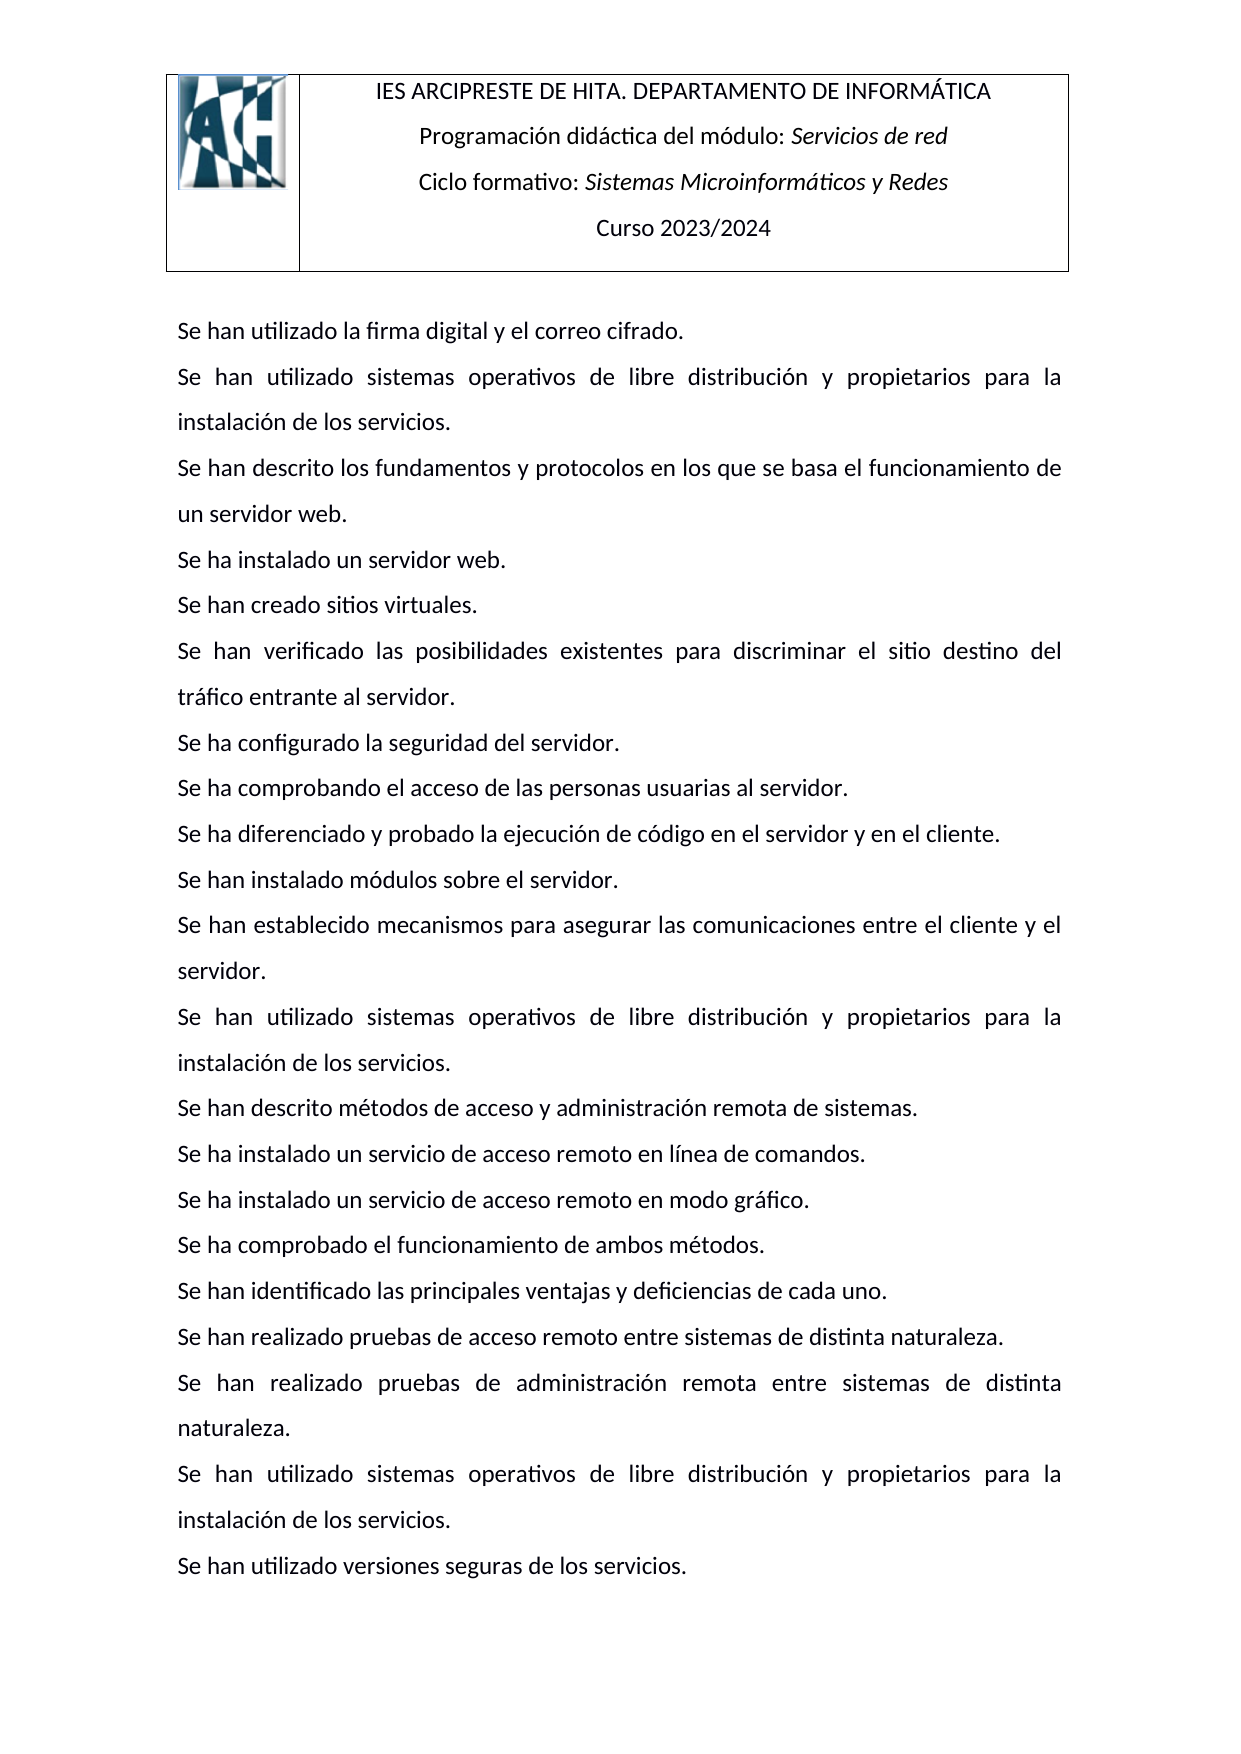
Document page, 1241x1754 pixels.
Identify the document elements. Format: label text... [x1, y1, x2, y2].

text Se han verificado las posibilidades existentes para discriminar el sitio destino del tráfico entrante al servidor. [177, 635, 1063, 711]
text Se han descrito métodos de acceso y administración remota de sistemas. [177, 1092, 1063, 1123]
text Se ha diferenciado y probado la ejecución de código en el servidor y en el cliente. [177, 818, 1063, 849]
text Se ha instalado un servicio de acceso remoto en modo gráfico. [177, 1184, 1063, 1214]
text Se han utilizado sistemas operativos de libre distribución y propietarios para la instalación de los servicios. [177, 361, 1063, 437]
text Se han establecido mecanismos para asegurar las comunicaciones entre el cliente y el servidor. [177, 909, 1063, 986]
text Se ha instalado un servidor web. [177, 544, 1063, 574]
text Se han realizado pruebas de administración remota entre sistemas de distinta naturaleza. [177, 1367, 1063, 1443]
text Se ha instalado un servicio de acceso remoto en línea de comandos. [177, 1138, 1063, 1169]
text Se han utilizado sistemas operativos de libre distribución y propietarios para la instalación de los servicios. [177, 1458, 1063, 1534]
text Se han utilizado versiones seguras de los servicios. [177, 1550, 1063, 1580]
text Se ha comprobado el funcionamiento de ambos métodos. [177, 1230, 1063, 1260]
text Se han creado sitios virtuales. [177, 589, 1063, 620]
text Se han utilizado sistemas operativos de libre distribución y propietarios para la instalación de los servicios. [177, 1001, 1063, 1077]
text Se han identificado las principales ventajas y deficiencias de cada uno. [177, 1275, 1063, 1306]
text Se han utilizado la firma digital y el correo cifrado. [177, 315, 1063, 346]
text Se han descrito los fundamentos y protocolos en los que se basa el funcionamiento de un servidor web. [177, 452, 1063, 528]
text Se ha configurado la seguridad del servidor. [177, 727, 1063, 757]
text Se han realizado pruebas de acceso remoto entre sistemas de distinta naturaleza. [177, 1321, 1063, 1352]
text Se ha comprobando el acceso de las personas usuarias al servidor. [177, 772, 1063, 803]
text Se han instalado módulos sobre el servidor. [177, 864, 1063, 894]
picture [176, 74, 289, 190]
